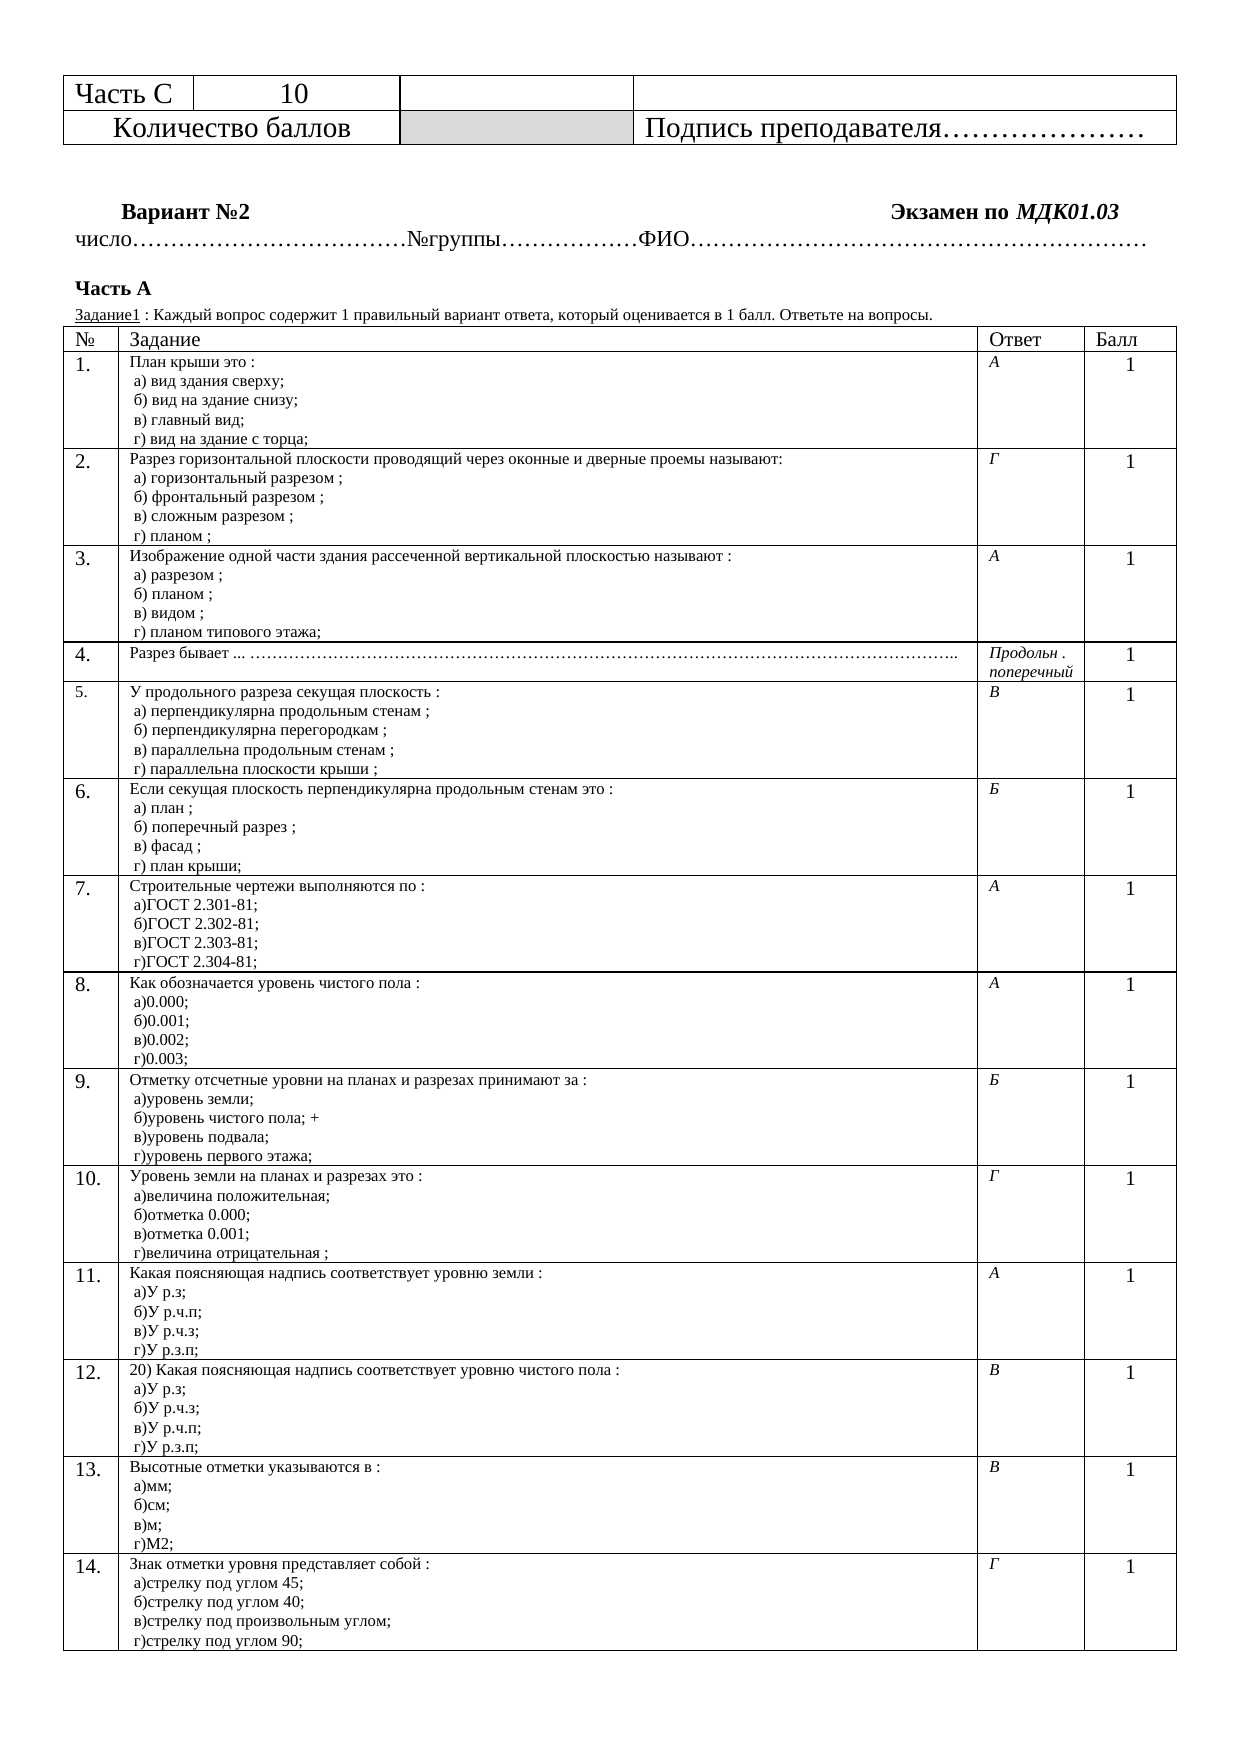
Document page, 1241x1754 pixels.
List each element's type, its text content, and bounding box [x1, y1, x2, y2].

table_cell 1 [1085, 1554, 1176, 1649]
table_cell 7. [64, 876, 118, 971]
table_cell У продольного разреза секущая плоскость : а) перпендикулярна продольным стенам ; б) перпендикулярна перегородкам ; в) параллельна продольным стенам ; г) параллельна плоскости крыши ; [119, 682, 977, 778]
table_cell 1 [1085, 779, 1176, 874]
table_cell 11. [64, 1263, 118, 1359]
table_cell Продольн . поперечный [978, 643, 1084, 681]
table_cell 1 [1085, 1360, 1176, 1456]
text Часть А [75, 276, 1165, 301]
table_cell 4. [64, 643, 118, 681]
table_cell Уровень земли на планах и разрезах это : а)величина положительная; б)отметка 0.000; в)отметка 0.001; г)величина отрицательная ; [119, 1166, 977, 1262]
table_cell 1 [1085, 1263, 1176, 1359]
table_cell В [978, 682, 1084, 778]
table_cell 2. [64, 449, 118, 544]
table_cell Б [978, 779, 1084, 874]
table_cell Г [978, 449, 1084, 544]
table_cell Строительные чертежи выполняются по : а)ГОСТ 2.301-81; б)ГОСТ 2.302-81; в)ГОСТ 2.303-81; г)ГОСТ 2.304-81; [119, 876, 977, 971]
table_cell Знак отметки уровня представляет собой : а)стрелку под углом 45; б)стрелку под углом 40; в)стрелку под произвольным углом; г)стрелку под углом 90; [119, 1554, 977, 1649]
table_cell А [978, 1263, 1084, 1359]
table_cell А [978, 973, 1084, 1068]
table_cell Количество баллов [64, 111, 399, 144]
table_cell [401, 111, 633, 144]
table_cell 1 [1085, 546, 1176, 641]
table_header № [64, 327, 118, 351]
table_cell Высотные отметки указываются в : а)мм; б)см; в)м; г)М2; [119, 1457, 977, 1553]
table_cell 12. [64, 1360, 118, 1456]
table_cell 1 [1085, 1457, 1176, 1553]
table_cell 1 [1085, 643, 1176, 681]
table_cell 6. [64, 779, 118, 874]
table_cell 1 [1085, 973, 1176, 1068]
table_cell 1 [1085, 682, 1176, 778]
table_cell План крыши это : а) вид здания сверху; б) вид на здание снизу; в) главный вид; г) вид на здание с торца; [119, 352, 977, 448]
table_cell В [978, 1457, 1084, 1553]
table_cell 10. [64, 1166, 118, 1262]
table_cell Часть С [64, 76, 193, 109]
table_cell Изображение одной части здания рассеченной вертикальной плоскостью называют : а) разрезом ; б) планом ; в) видом ; г) планом типового этажа; [119, 546, 977, 641]
text Вариант №2 Экзамен по МДК01.03 [81, 198, 1159, 224]
table_cell В [978, 1360, 1084, 1456]
table_cell Разрез бывает ... ……………………………………………………………………………………………………………….. [119, 643, 977, 681]
table_cell Г [978, 1554, 1084, 1649]
table_cell 14. [64, 1554, 118, 1649]
table_cell 1. [64, 352, 118, 448]
table_cell 1 [1085, 1166, 1176, 1262]
table_cell 1 [1085, 449, 1176, 544]
table_cell А [978, 546, 1084, 641]
table_cell 3. [64, 546, 118, 641]
table_cell 8. [64, 973, 118, 1068]
table_cell Какая поясняющая надпись соответствует уровню земли : а)У р.з; б)У р.ч.п; в)У р.ч.з; г)У р.з.п; [119, 1263, 977, 1359]
table_cell 9. [64, 1069, 118, 1165]
table_cell 1 [1085, 876, 1176, 971]
table_cell А [978, 876, 1084, 971]
table_cell 5. [64, 682, 118, 778]
table_cell 10 [194, 76, 399, 109]
text Задание1 : Каждый вопрос содержит 1 правильный вариант ответа, который оценивается в 1 балл. Ответьте на вопросы. [75, 301, 1165, 326]
table_cell Разрез горизонтальной плоскости проводящий через оконные и дверные проемы называют: а) горизонтальный разрезом ; б) фронтальный разрезом ; в) сложным разрезом ; г) планом ; [119, 449, 977, 544]
table_cell 42 [401, 76, 633, 109]
table_cell Отметку отсчетные уровни на планах и разрезах принимают за : а)уровень земли; б)уровень чистого пола; + в)уровень подвала; г)уровень первого этажа; [119, 1069, 977, 1165]
table_cell А [978, 352, 1084, 448]
table_cell [634, 76, 1176, 109]
table_cell Подпись преподавателя………………… [634, 111, 1176, 144]
table_cell 1 [1085, 1069, 1176, 1165]
table_cell Б [978, 1069, 1084, 1165]
text число………………………………№группы………………ФИО…………………………………………………… [75, 224, 1165, 251]
table_header Задание [119, 327, 977, 351]
table_cell Если секущая плоскость перпендикулярна продольным стенам это : а) план ; б) поперечный разрез ; в) фасад ; г) план крыши; [119, 779, 977, 874]
table_cell 20) Какая поясняющая надпись соответствует уровню чистого пола : а)У р.з; б)У р.ч.з; в)У р.ч.п; г)У р.з.п; [119, 1360, 977, 1456]
table_cell Как обозначается уровень чистого пола : а)0.000; б)0.001; в)0.002; г)0.003; [119, 973, 977, 1068]
table_header Балл [1085, 327, 1176, 351]
table_cell 1 [1085, 352, 1176, 448]
table_header Ответ [978, 327, 1084, 351]
table_cell 13. [64, 1457, 118, 1553]
table_cell Г [978, 1166, 1084, 1262]
